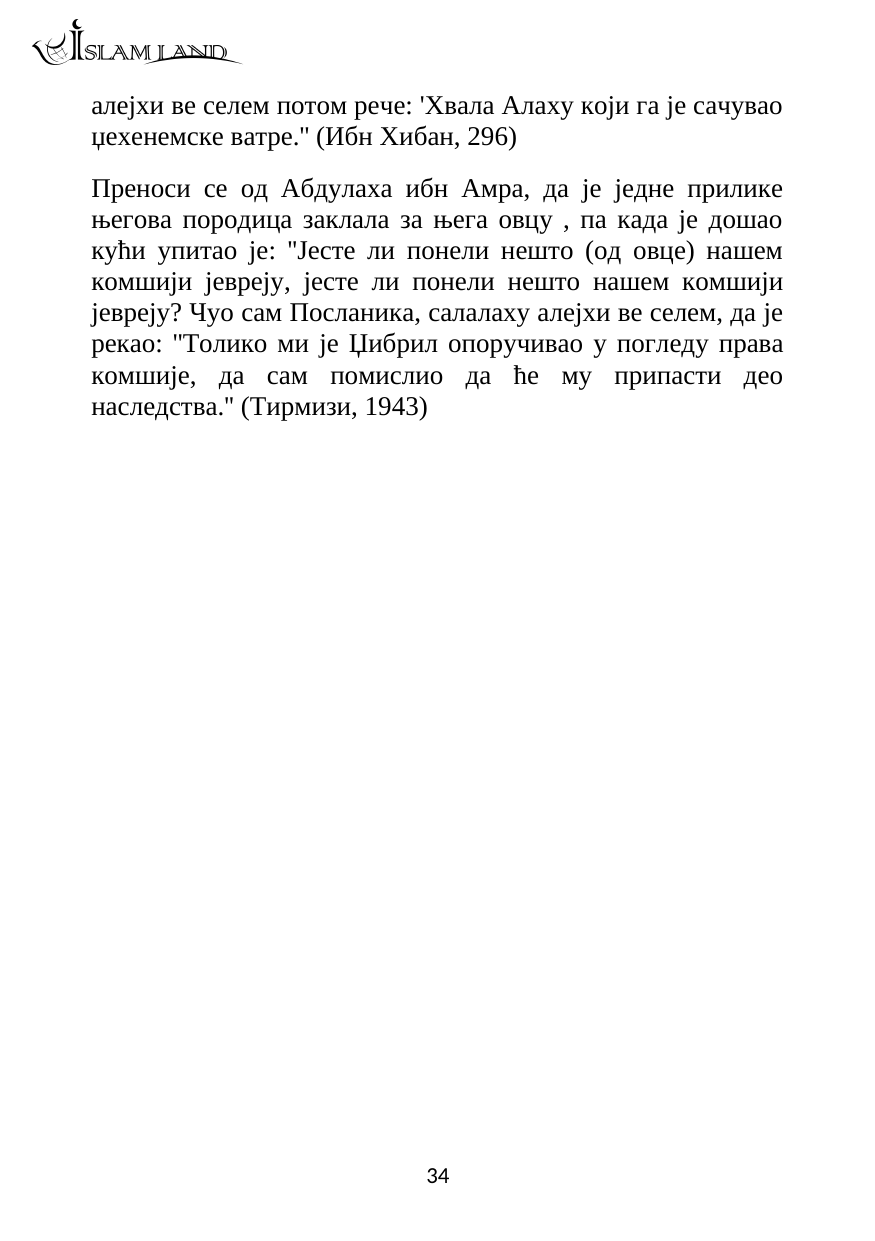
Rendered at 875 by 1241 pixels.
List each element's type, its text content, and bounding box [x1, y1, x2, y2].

text Преноси се од Абдулаха ибн Амра, да је једне прилике његова породица заклала за њега овцу , па када је дошао кући упитао је: ''Јесте ли понели нешто (од овце) нашем комшији јевреју, јесте ли понели нешто нашем комшији јевреју? Чуо сам Посланика, салалаху алејхи ве селем, да је рекао: ''Толико ми је Џибрил опоручивао у погледу права комшије, да сам помислио да ће му припасти дeо наследства.'' (Тирмизи, 1943) [91, 172, 784, 421]
picture [31, 19, 244, 65]
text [91, 89, 784, 151]
